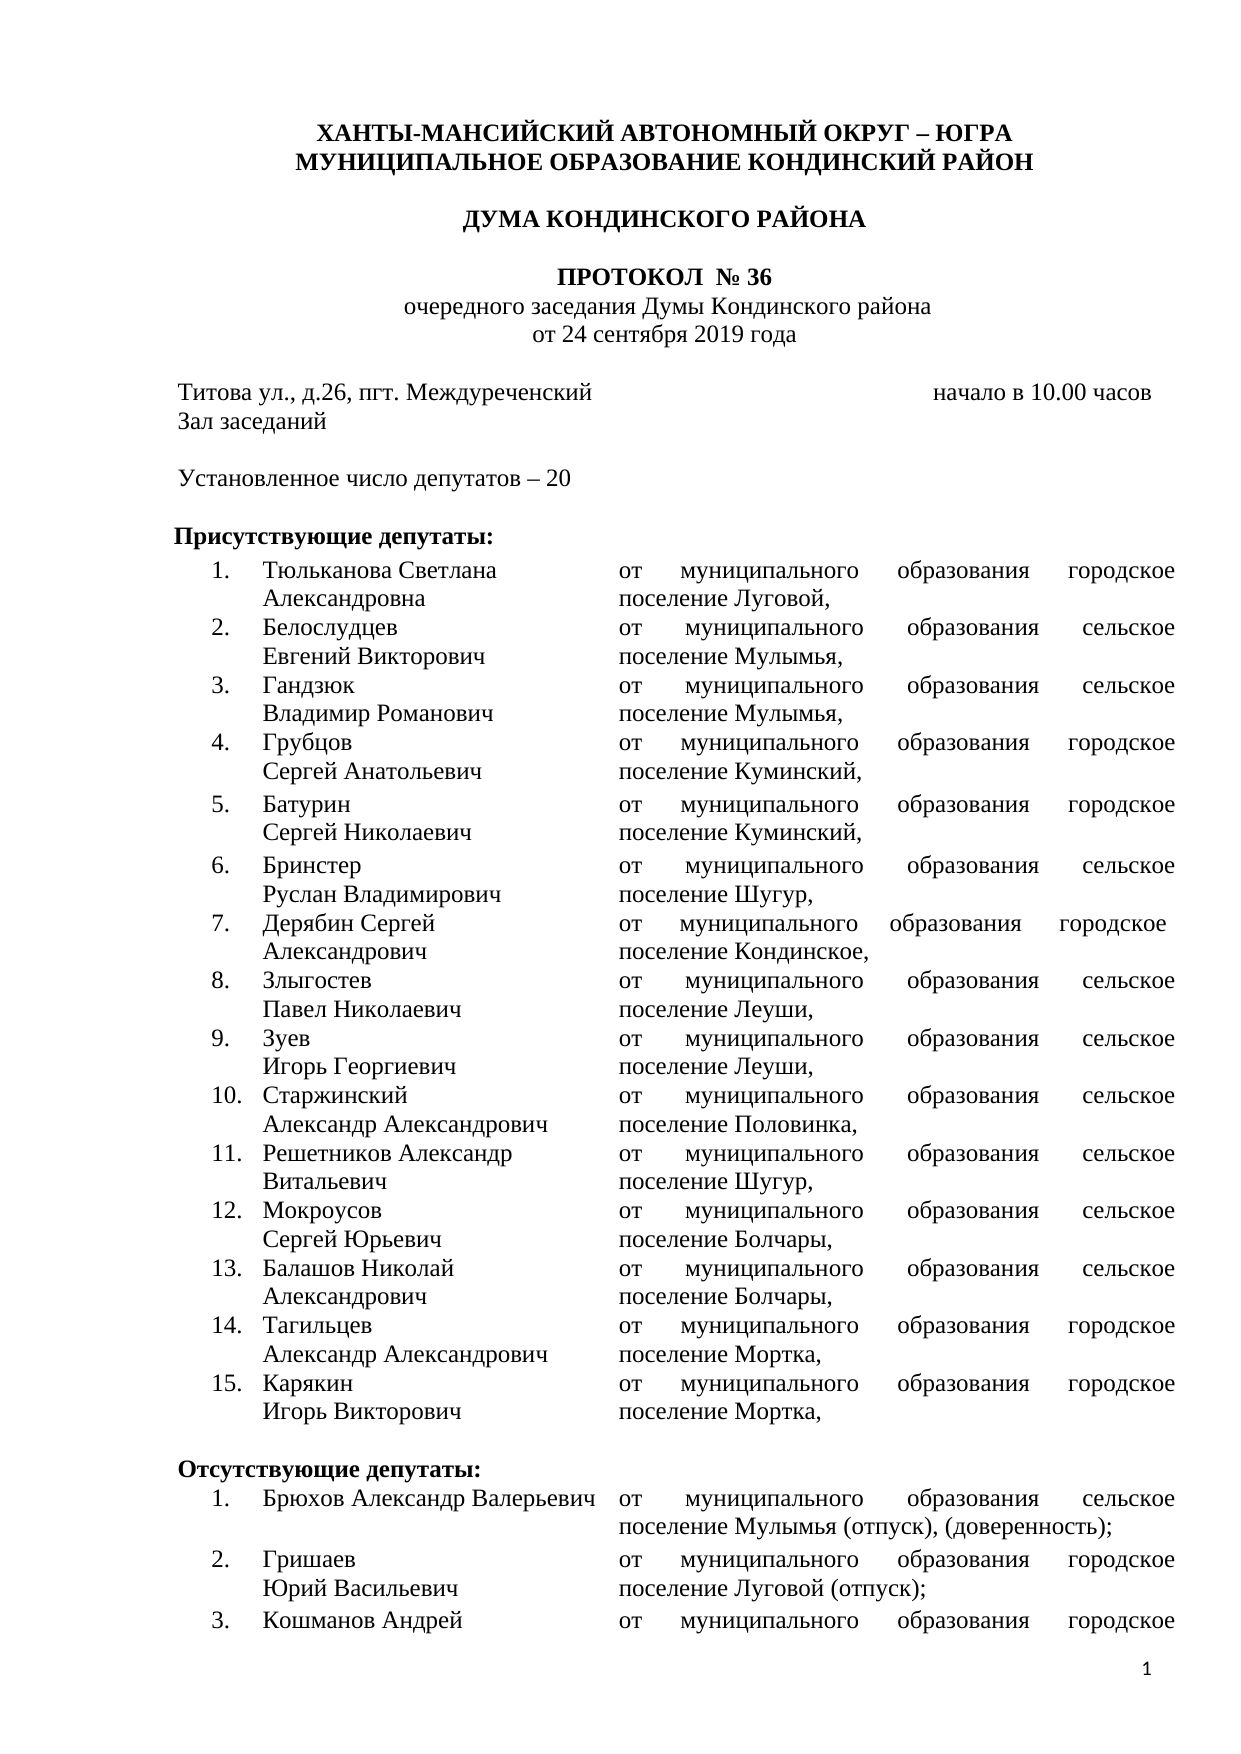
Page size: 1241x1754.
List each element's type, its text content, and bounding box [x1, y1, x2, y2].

table_cell [163, 1253, 251, 1310]
table_cell Грубцов Сергей Анатольевич [251, 727, 607, 789]
table_cell [163, 1368, 251, 1425]
table_cell от муниципального образования сельское поселение Леуши, [607, 1023, 1187, 1080]
table_cell Бринстер Руслан Владимирович [251, 850, 607, 908]
text ДУМА КОНДИНСКОГО РАЙОНА [177, 204, 1152, 233]
table_header [163, 1483, 251, 1544]
table_cell [163, 1195, 251, 1253]
table_cell Злыгостев Павел Николаевич [251, 965, 607, 1023]
table_cell [163, 1606, 251, 1636]
table_cell [163, 908, 251, 965]
table_cell от муниципального образования городское поселение Луговой (отпуск); [607, 1544, 1187, 1606]
table_cell [163, 965, 251, 1023]
table_cell от муниципального образования сельское поселение Леуши, [607, 965, 1187, 1023]
table_cell Дерябин Сергей Александрович [251, 908, 607, 965]
table_cell от муниципального образования городское поселение Куминский, [607, 789, 1187, 850]
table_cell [607, 1606, 1187, 1636]
table_cell [163, 850, 251, 908]
table_cell Мокроусов Сергей Юрьевич [251, 1195, 607, 1253]
table_cell [163, 555, 251, 612]
table_cell [163, 1544, 251, 1606]
table_cell Старжинский Александр Александрович [251, 1080, 607, 1138]
table_header Титова ул., д.26, пгт. Междуреченский Зал заседаний [166, 377, 664, 434]
table_cell Гандзюк Владимир Романович [251, 670, 607, 727]
table_cell от муниципального образования городское поселение Мортка, [607, 1310, 1187, 1368]
table_cell от муниципального образования сельское поселение Мулымья, [607, 670, 1187, 727]
table_header начало в 10.00 часов [664, 377, 1163, 434]
text Отсутствующие депутаты: [177, 1454, 1152, 1483]
table_cell Зуев Игорь Георгиевич [251, 1023, 607, 1080]
table_cell [163, 670, 251, 727]
table_cell от муниципального образования городское поселение Кондинское, [607, 908, 1187, 965]
table_cell Батурин Сергей Николаевич [251, 789, 607, 850]
table_cell от муниципального образования городское поселение Мортка, [607, 1368, 1187, 1425]
table_cell Гришаев Юрий Васильевич [251, 1544, 607, 1606]
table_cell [251, 1606, 607, 1636]
table_cell Решетников Александр Витальевич [251, 1138, 607, 1195]
text МУНИЦИПАЛЬНОЕ ОБРАЗОВАНИЕ КОНДИНСКИЙ РАЙОН [177, 147, 1152, 176]
table_cell от муниципального образования сельское поселение Шугур, [607, 1138, 1187, 1195]
text ПРОТОКОЛ № 36 [177, 262, 1152, 291]
table_cell от муниципального образования городское поселение Куминский, [607, 727, 1187, 789]
table_cell Тагильцев Александр Александрович [251, 1310, 607, 1368]
table_cell от муниципального образования сельское поселение Болчары, [607, 1253, 1187, 1310]
table_cell Белослудцев Евгений Викторович [251, 612, 607, 670]
table_cell [163, 1138, 251, 1195]
text очередного заседания Думы Кондинского района [177, 291, 1152, 319]
table_header Брюхов Александр Валерьевич [251, 1483, 607, 1544]
table_cell Карякин Игорь Викторович [251, 1368, 607, 1425]
text от 24 сентября 2019 года [177, 319, 1152, 348]
table_cell от муниципального образования городское поселение Луговой, [607, 555, 1187, 612]
table_cell от муниципального образования сельское поселение Шугур, [607, 850, 1187, 908]
table_cell [163, 1023, 251, 1080]
table_cell [163, 1310, 251, 1368]
table_cell Балашов Николай Александрович [251, 1253, 607, 1310]
table_cell [163, 612, 251, 670]
table_cell [163, 1080, 251, 1138]
text ХАНТЫ-МАНСИЙСКИЙ АВТОНОМНЫЙ ОКРУГ – ЮГРА [177, 118, 1152, 147]
table_header от муниципального образования сельское поселение Мулымья (отпуск), (доверенность); [607, 1483, 1187, 1544]
table_cell от муниципального образования сельское поселение Половинка, [607, 1080, 1187, 1138]
table_header Присутствующие депутаты: [163, 521, 1170, 555]
table_cell [163, 727, 251, 789]
table_cell от муниципального образования сельское поселение Мулымья, [607, 612, 1187, 670]
text Установленное число депутатов – 20 [177, 463, 1152, 492]
table_cell от муниципального образования сельское поселение Болчары, [607, 1195, 1187, 1253]
table_cell Тюльканова Светлана Александровна [251, 555, 607, 612]
table_cell [163, 789, 251, 850]
